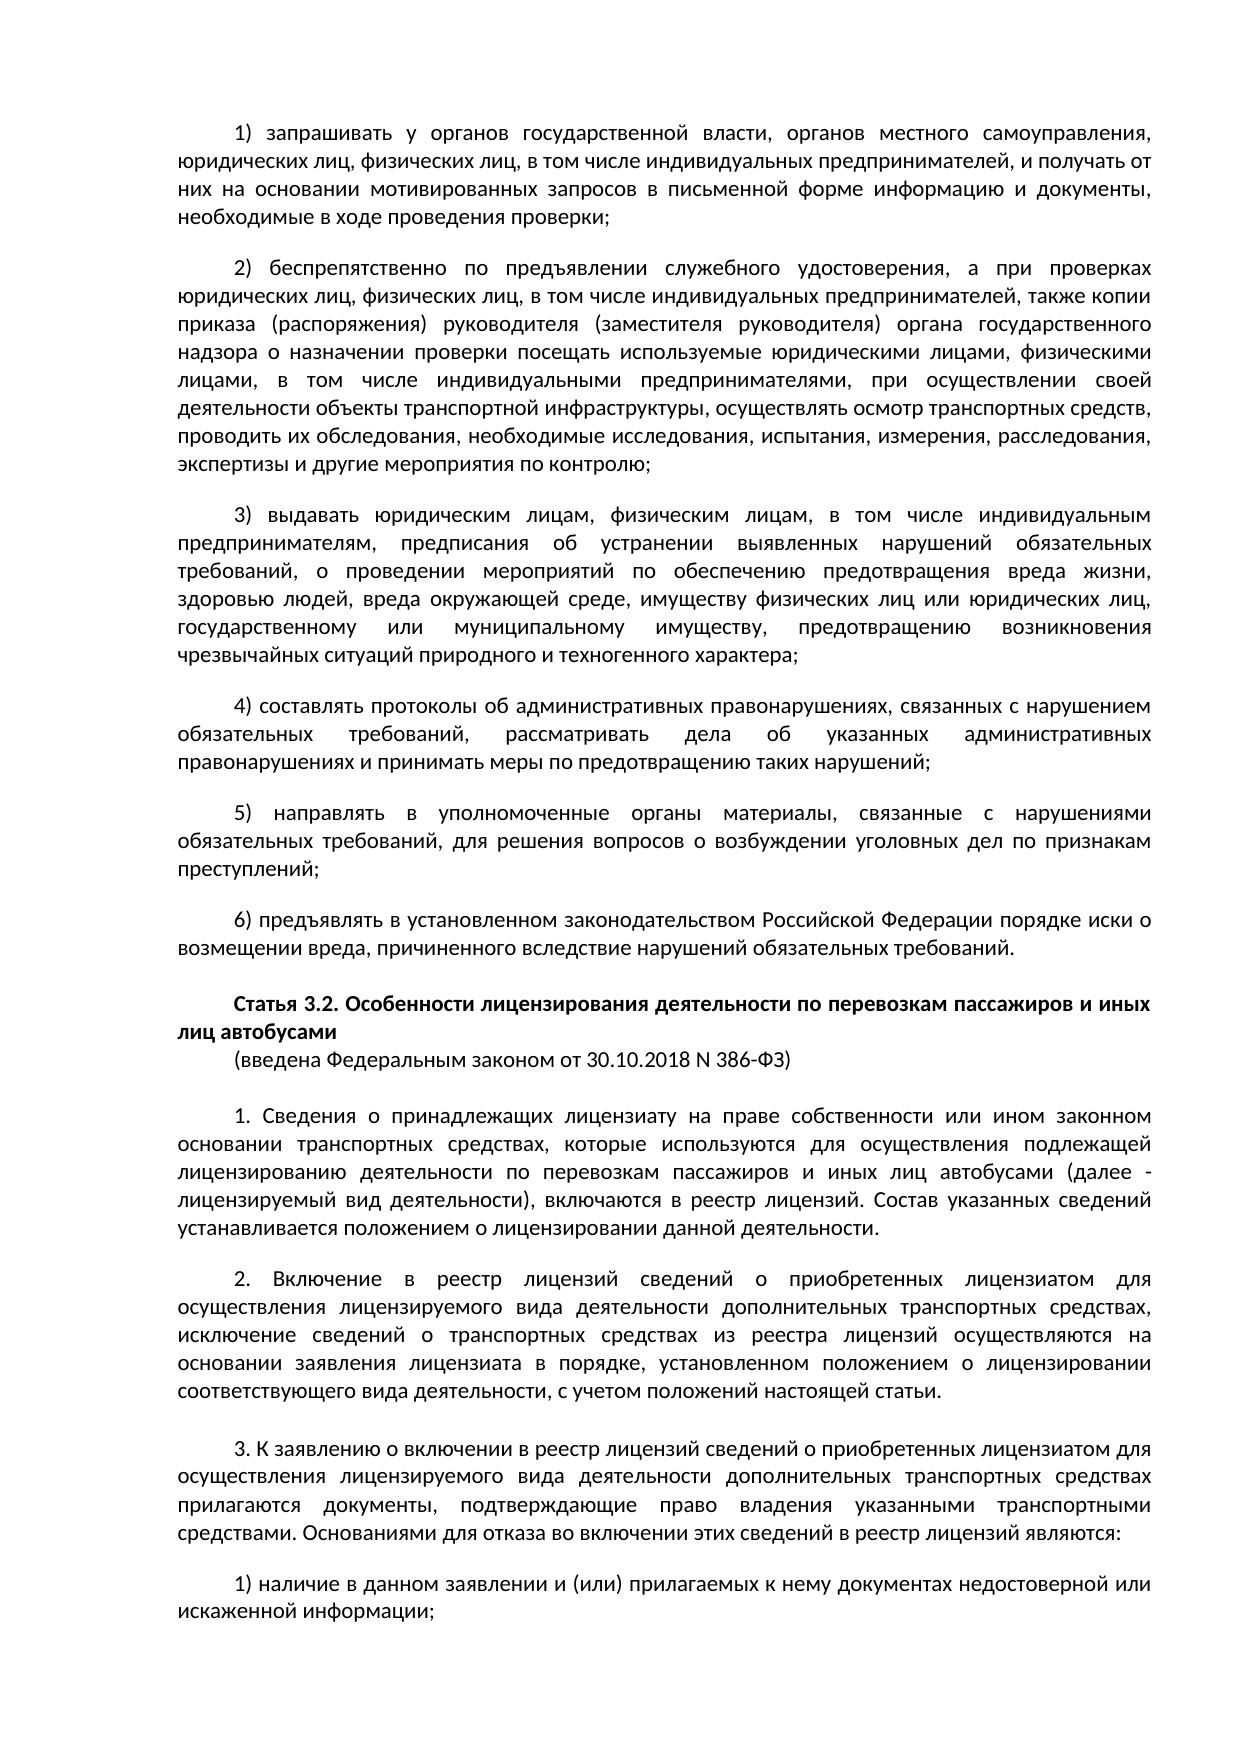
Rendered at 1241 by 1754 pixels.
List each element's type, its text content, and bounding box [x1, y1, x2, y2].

text 3. К заявлению о включении в реестр лицензий сведений о приобретенных лицензиатом для осуществления лицензируемого вида деятельности дополнительных транспортных средствах прилагаются документы, подтверждающие право владения указанными транспортными средствами. Основаниями для отказа во включении этих сведений в реестр лицензий являются: [177, 1434, 1152, 1546]
text 2. Включение в реестр лицензий сведений о приобретенных лицензиатом для осуществления лицензируемого вида деятельности дополнительных транспортных средствах, исключение сведений о транспортных средствах из реестра лицензий осуществляются на основании заявления лицензиата в порядке, установленном положением о лицензировании соответствующего вида деятельности, с учетом положений настоящей статьи. [177, 1264, 1152, 1404]
text 1. Сведения о принадлежащих лицензиату на праве собственности или ином законном основании транспортных средствах, которые используются для осуществления подлежащей лицензированию деятельности по перевозкам пассажиров и иных лиц автобусами (далее - лицензируемый вид деятельности), включаются в реестр лицензий. Состав указанных сведений устанавливается положением о лицензировании данной деятельности. [177, 1101, 1152, 1241]
text 1) запрашивать у органов государственной власти, органов местного самоуправления, юридических лиц, физических лиц, в том числе индивидуальных предпринимателей, и получать от них на основании мотивированных запросов в письменной форме информацию и документы, необходимые в ходе проведения проверки; [177, 118, 1152, 230]
text Статья 3.2. Особенности лицензирования деятельности по перевозкам пассажиров и иных лиц автобусами [177, 989, 1152, 1045]
text 6) предъявлять в установленном законодательством Российской Федерации порядке иски о возмещении вреда, причиненного вследствие нарушений обязательных требований. [177, 905, 1152, 961]
text 3) выдавать юридическим лицам, физическим лицам, в том числе индивидуальным предпринимателям, предписания об устранении выявленных нарушений обязательных требований, о проведении мероприятий по обеспечению предотвращения вреда жизни, здоровью людей, вреда окружающей среде, имуществу физических лиц или юридических лиц, государственному или муниципальному имуществу, предотвращению возникновения чрезвычайных ситуаций природного и техногенного характера; [177, 500, 1152, 668]
text 5) направлять в уполномоченные органы материалы, связанные с нарушениями обязательных требований, для решения вопросов о возбуждении уголовных дел по признакам преступлений; [177, 798, 1152, 882]
text 2) беспрепятственно по предъявлении служебного удостоверения, а при проверках юридических лиц, физических лиц, в том числе индивидуальных предпринимателей, также копии приказа (распоряжения) руководителя (заместителя руководителя) органа государственного надзора о назначении проверки посещать используемые юридическими лицами, физическими лицами, в том числе индивидуальными предпринимателями, при осуществлении своей деятельности объекты транспортной инфраструктуры, осуществлять осмотр транспортных средств, проводить их обследования, необходимые исследования, испытания, измерения, расследования, экспертизы и другие мероприятия по контролю; [177, 253, 1152, 477]
text (введена Федеральным законом от 30.10.2018 N 386-ФЗ) [177, 1045, 1152, 1073]
text 1) наличие в данном заявлении и (или) прилагаемых к нему документах недостоверной или искаженной информации; [177, 1569, 1152, 1625]
text 4) составлять протоколы об административных правонарушениях, связанных с нарушением обязательных требований, рассматривать дела об указанных административных правонарушениях и принимать меры по предотвращению таких нарушений; [177, 691, 1152, 775]
